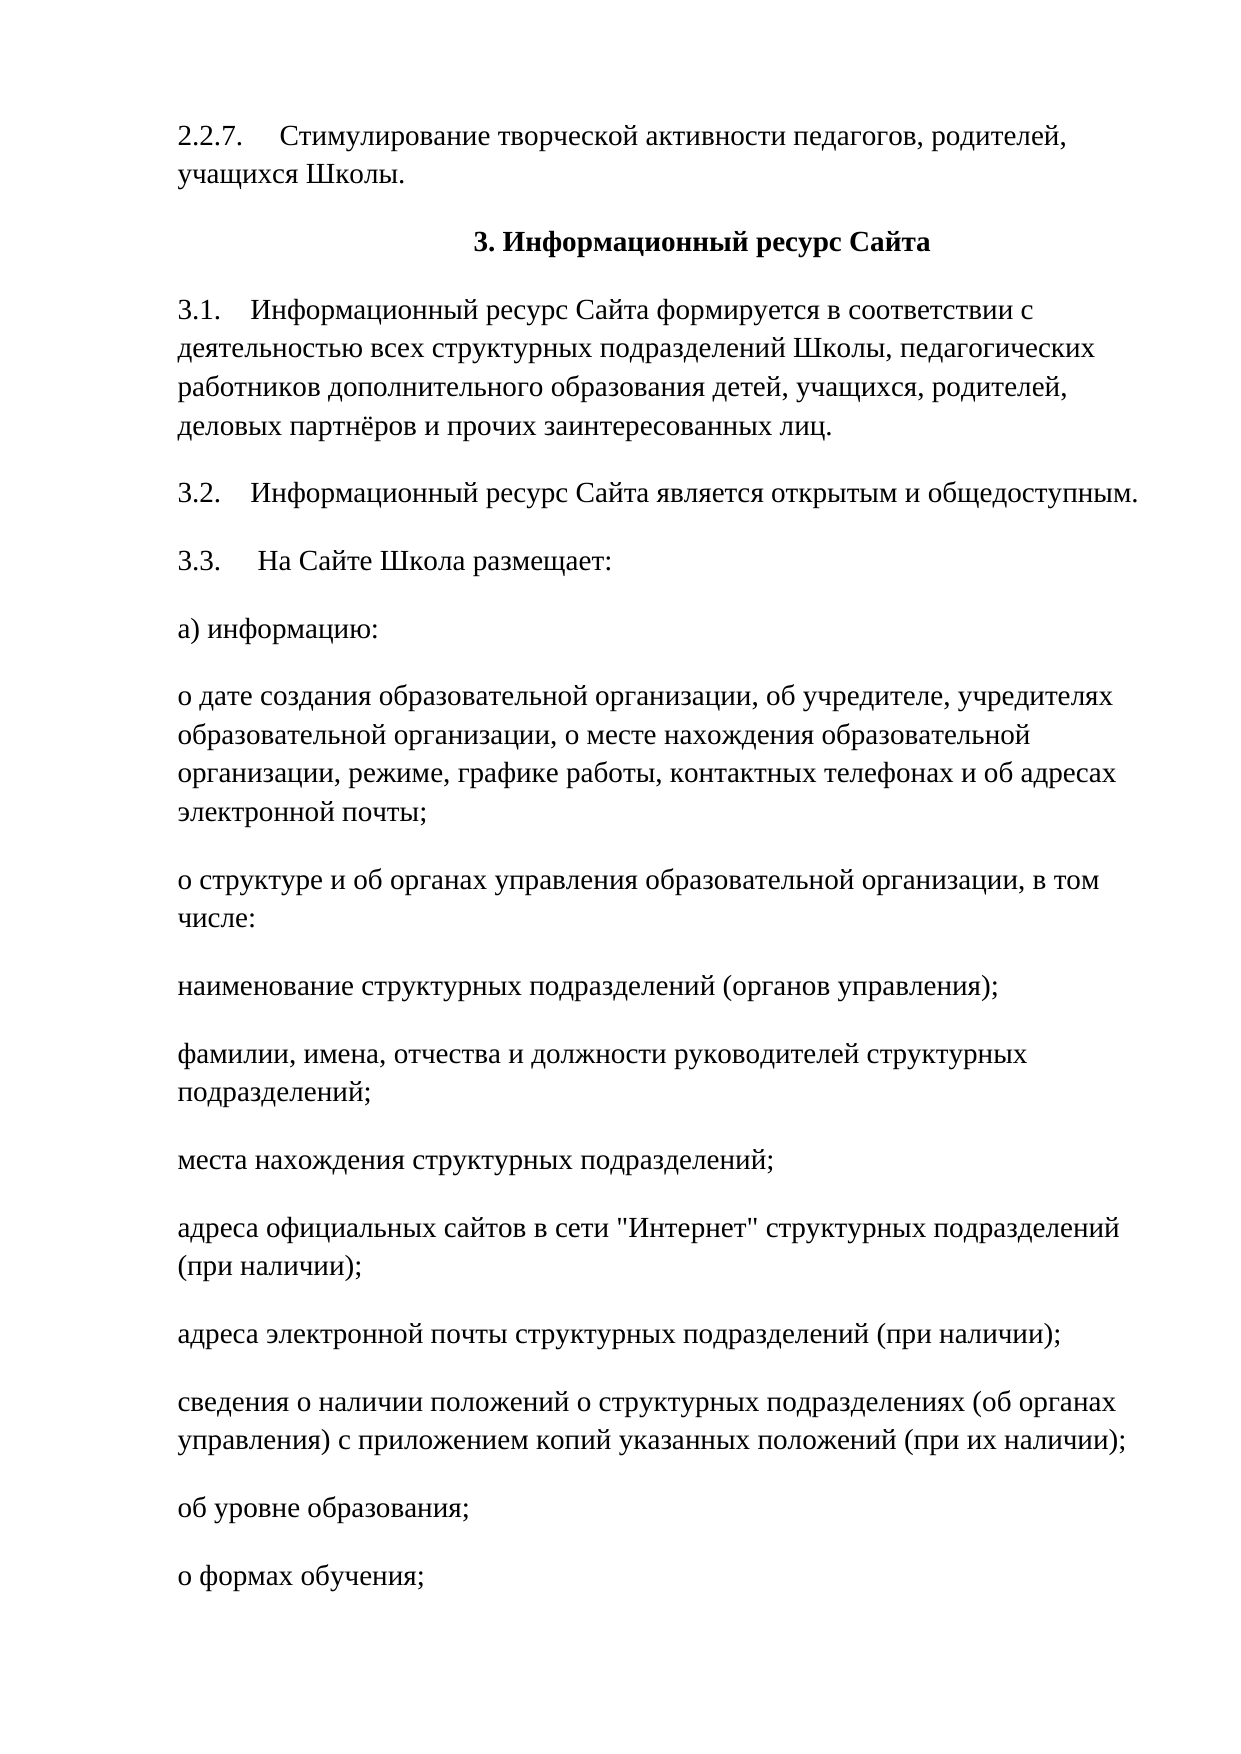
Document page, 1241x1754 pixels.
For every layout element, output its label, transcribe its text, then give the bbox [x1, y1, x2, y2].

text адреса официальных сайтов в сети "Интернет" структурных подразделений (при наличии); [177, 1210, 1152, 1282]
text адреса электронной почты структурных подразделений (при наличии); [177, 1316, 1152, 1349]
text о формах обучения; [177, 1558, 1152, 1591]
text наименование структурных подразделений (органов управления); [177, 968, 1152, 1002]
text о дате создания образовательной организации, об учредителе, учредителях образовательной организации, о месте нахождения образовательной организации, режиме, графике работы, контактных телефонах и об адресах электронной почты; [177, 678, 1152, 828]
text 3.1. Информационный ресурс Сайта формируется в соответствии с деятельностью всех структурных подразделений Школы, педагогических работников дополнительного образования детей, учащихся, родителей, деловых партнёров и прочих заинтересованных лиц. [177, 292, 1152, 441]
text об уровне образования; [177, 1490, 1152, 1523]
text а) информацию: [177, 611, 1152, 644]
text фамилии, имена, отчества и должности руководителей структурных подразделений; [177, 1036, 1152, 1108]
text 3. Информационный ресурс Сайта [177, 224, 1152, 258]
text места нахождения структурных подразделений; [177, 1142, 1152, 1176]
text 2.2.7. Стимулирование творческой активности педагогов, родителей, учащихся Школы. [177, 118, 1152, 190]
text о структуре и об органах управления образовательной организации, в том числе: [177, 862, 1152, 934]
text 3.3. На Сайте Школа размещает: [177, 543, 1152, 577]
text 3.2. Информационный ресурс Сайта является открытым и общедоступным. [177, 475, 1152, 509]
text сведения о наличии положений о структурных подразделениях (об органах управления) с приложением копий указанных положений (при их наличии); [177, 1384, 1152, 1456]
